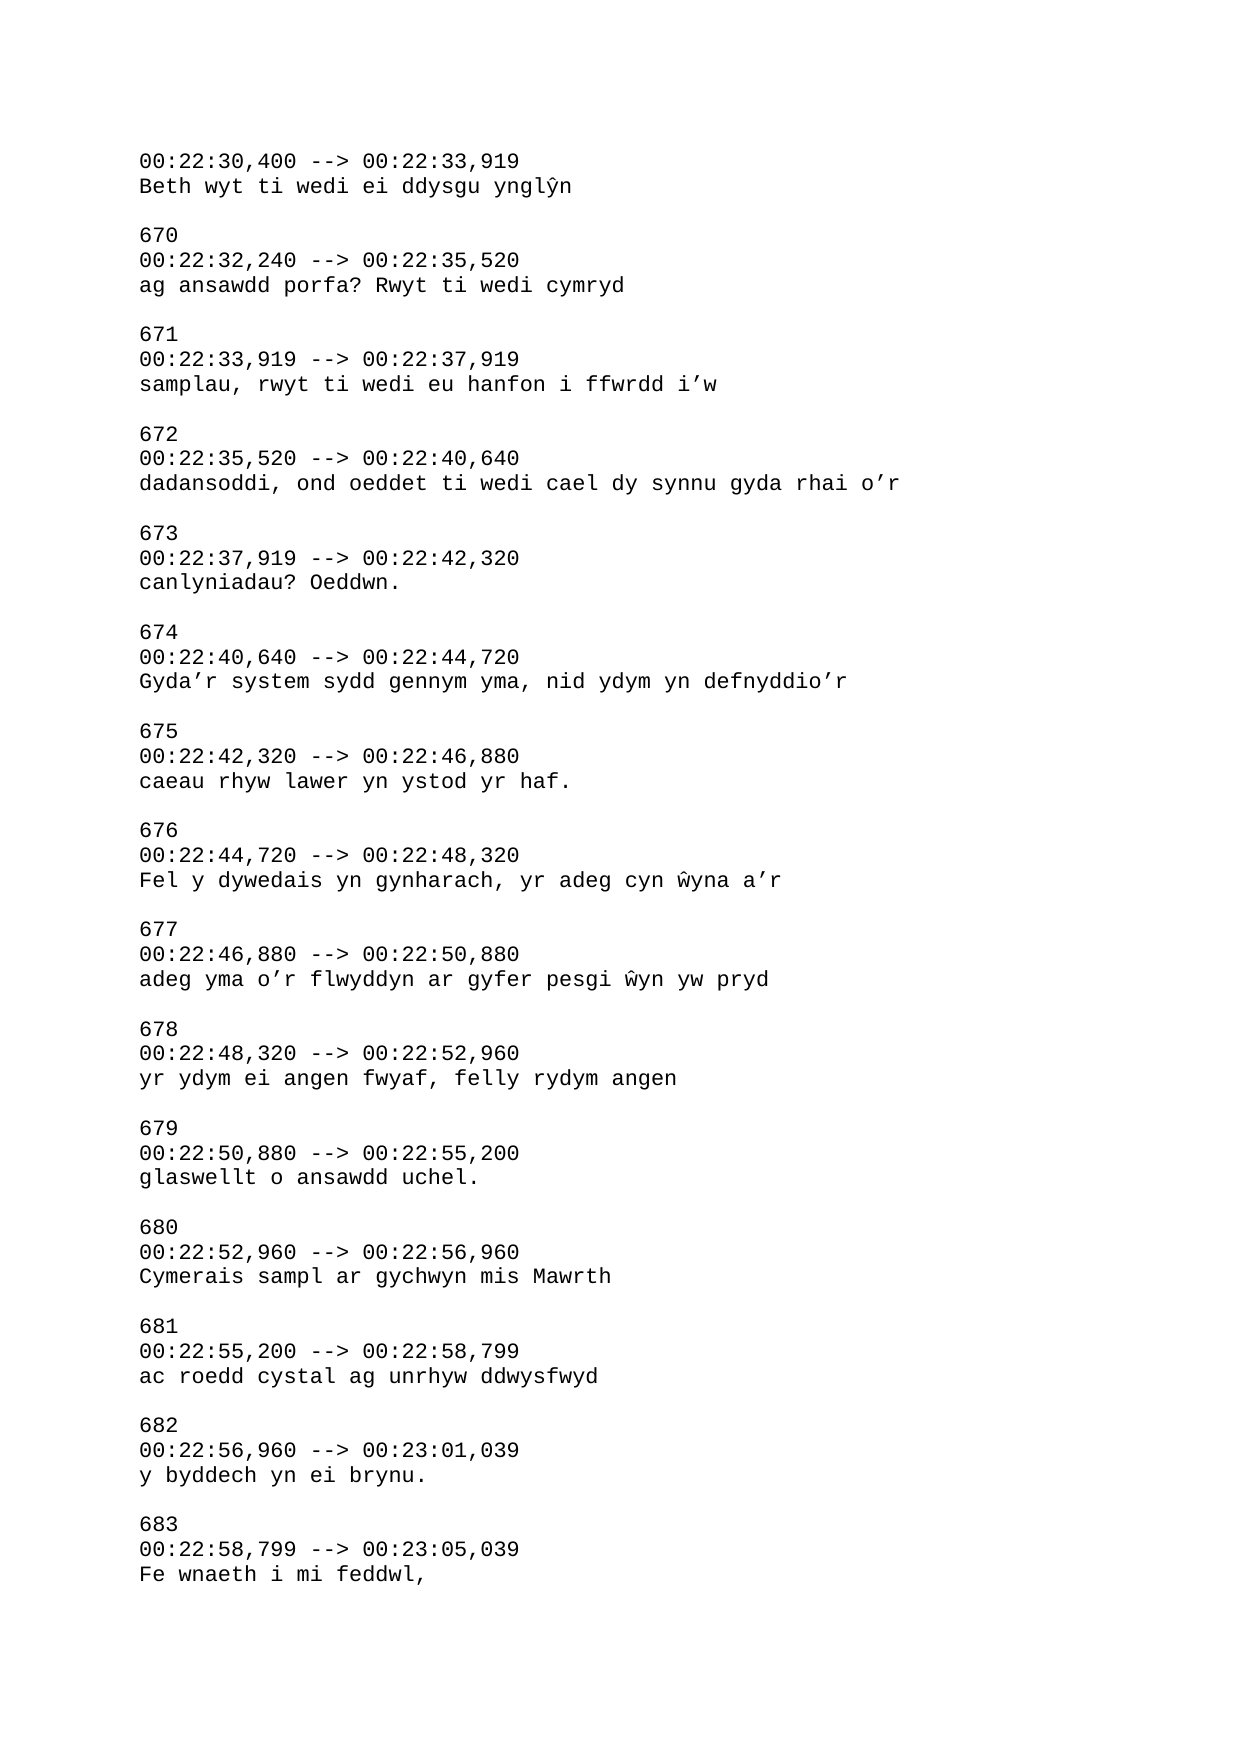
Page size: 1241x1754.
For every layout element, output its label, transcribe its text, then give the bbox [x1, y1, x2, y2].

text 675 [139, 720, 1101, 745]
text 00:22:30,400 --> 00:22:33,919 [139, 150, 1101, 175]
text 680 [139, 1216, 1101, 1241]
text 671 [139, 323, 1101, 348]
text caeau rhyw lawer yn ystod yr haf. [139, 770, 1101, 794]
text 00:22:37,919 --> 00:22:42,320 [139, 547, 1101, 571]
text 00:22:56,960 --> 00:23:01,039 [139, 1439, 1101, 1464]
text 00:22:44,720 --> 00:22:48,320 [139, 844, 1101, 869]
text 682 [139, 1414, 1101, 1439]
text adeg yma o’r flwyddyn ar gyfer pesgi ŵyn yw pryd [139, 968, 1101, 993]
text 00:22:42,320 --> 00:22:46,880 [139, 745, 1101, 770]
text 00:22:35,520 --> 00:22:40,640 [139, 447, 1101, 472]
text 00:22:55,200 --> 00:22:58,799 [139, 1340, 1101, 1365]
text Gyda’r system sydd gennym yma, nid ydym yn defnyddio’r [139, 671, 1101, 695]
text 676 [139, 819, 1101, 844]
text 00:22:33,919 --> 00:22:37,919 [139, 348, 1101, 373]
text Cymerais sampl ar gychwyn mis Mawrth [139, 1266, 1101, 1290]
text 677 [139, 918, 1101, 943]
text 683 [139, 1513, 1101, 1538]
text samplau, rwyt ti wedi eu hanfon i ffwrdd i’w [139, 373, 1101, 398]
text 681 [139, 1315, 1101, 1340]
text 00:22:48,320 --> 00:22:52,960 [139, 1042, 1101, 1067]
text Beth wyt ti wedi ei ddysgu ynglŷn [139, 175, 1101, 199]
text glaswellt o ansawdd uchel. [139, 1166, 1101, 1191]
text dadansoddi, ond oeddet ti wedi cael dy synnu gyda rhai o’r [139, 472, 1101, 497]
text y byddech yn ei brynu. [139, 1464, 1101, 1489]
text 679 [139, 1117, 1101, 1142]
text 678 [139, 1018, 1101, 1042]
text 00:22:32,240 --> 00:22:35,520 [139, 249, 1101, 274]
text 670 [139, 224, 1101, 249]
text 672 [139, 423, 1101, 447]
text 00:22:58,799 --> 00:23:05,039 [139, 1538, 1101, 1563]
text Fel y dywedais yn gynharach, yr adeg cyn ŵyna a’r [139, 869, 1101, 894]
text 00:22:40,640 --> 00:22:44,720 [139, 646, 1101, 671]
text ac roedd cystal ag unrhyw ddwysfwyd [139, 1365, 1101, 1389]
text Fe wnaeth i mi feddwl, [139, 1563, 1101, 1588]
text 00:22:50,880 --> 00:22:55,200 [139, 1142, 1101, 1166]
text ag ansawdd porfa? Rwyt ti wedi cymryd [139, 274, 1101, 299]
text yr ydym ei angen fwyaf, felly rydym angen [139, 1067, 1101, 1092]
text 00:22:52,960 --> 00:22:56,960 [139, 1241, 1101, 1266]
text 674 [139, 621, 1101, 646]
text 00:22:46,880 --> 00:22:50,880 [139, 943, 1101, 968]
text 673 [139, 522, 1101, 547]
text canlyniadau? Oeddwn. [139, 571, 1101, 596]
